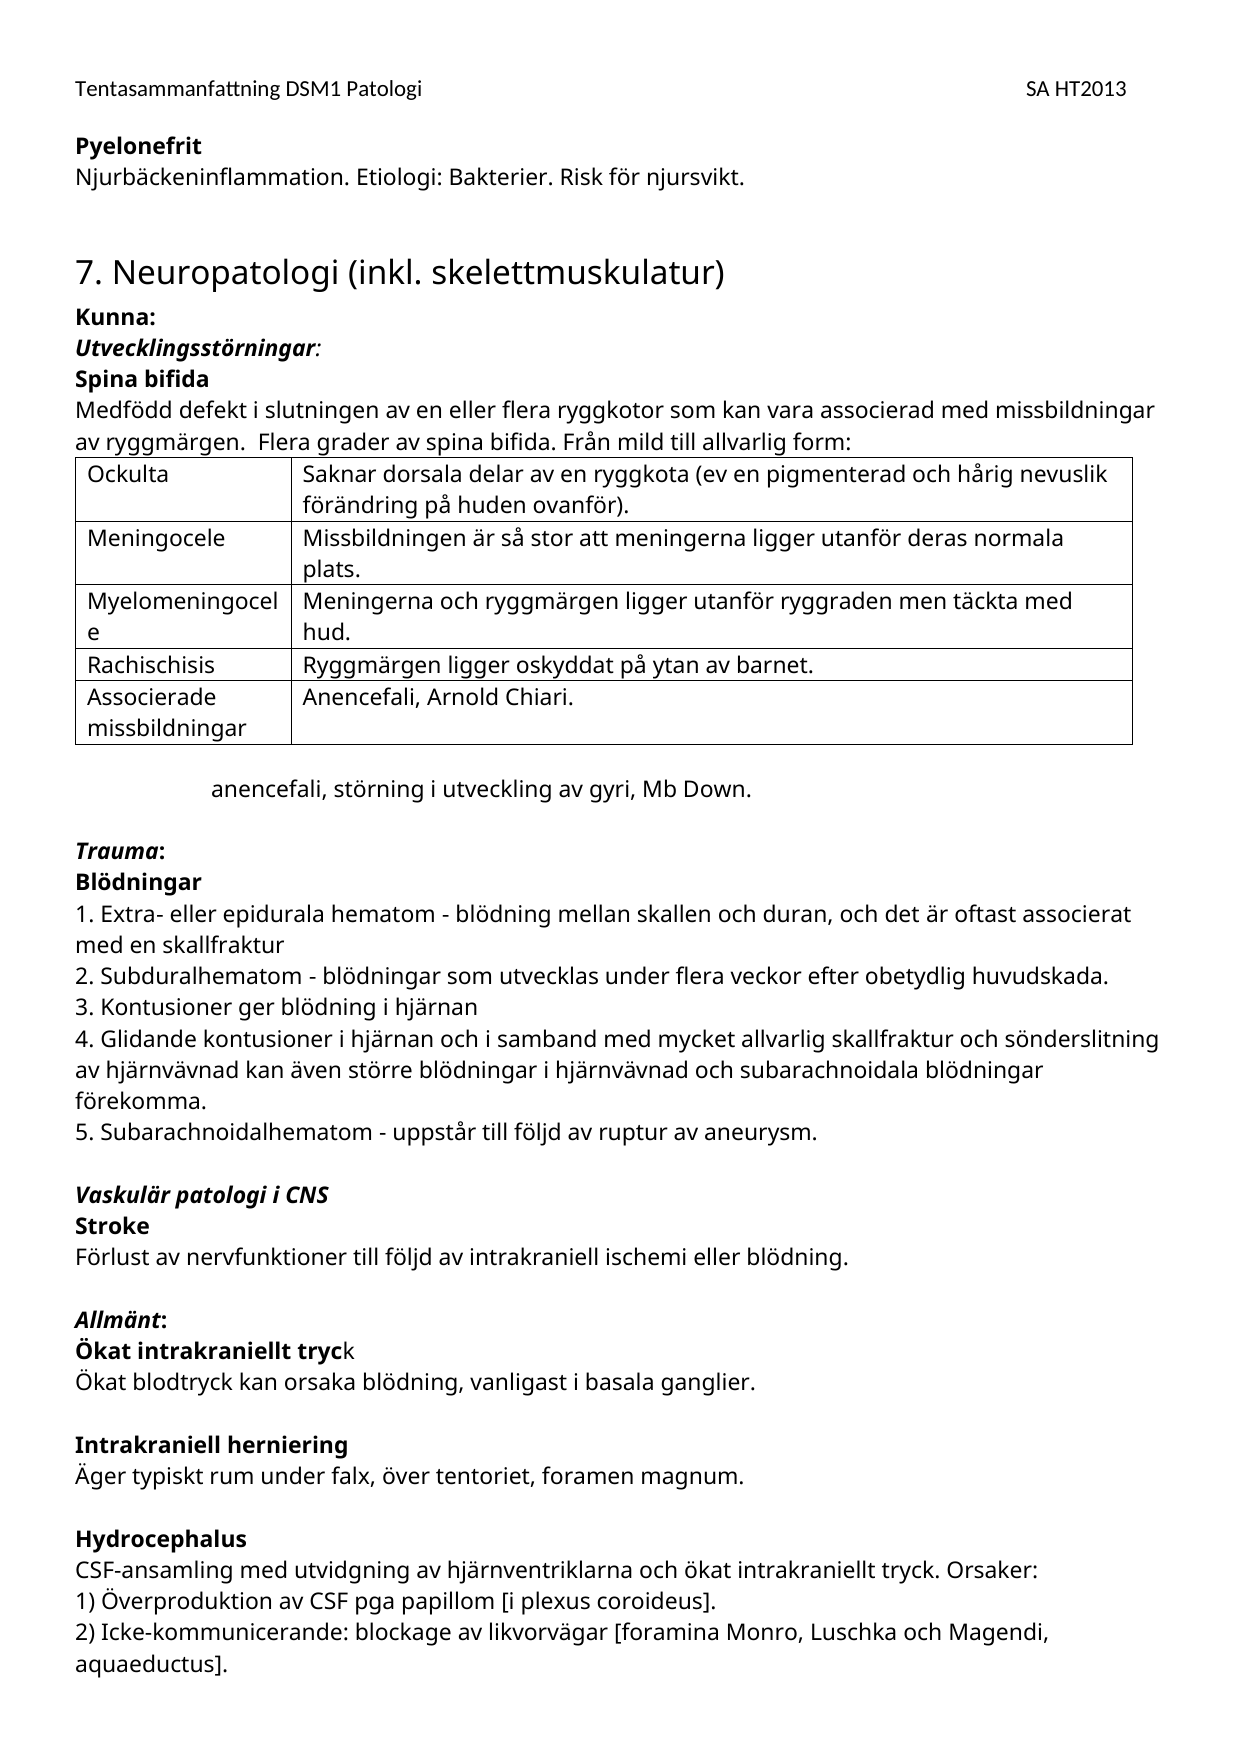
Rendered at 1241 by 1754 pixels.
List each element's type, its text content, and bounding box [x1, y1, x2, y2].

text 5. Subarachnoidalhematom - uppstår till följd av ruptur av aneurysm. [75, 1116, 1165, 1147]
text Trauma: [75, 835, 1165, 866]
text Förlust av nervfunktioner till följd av intrakraniell ischemi eller blödning. [75, 1241, 1165, 1272]
text Ökat intrakraniellt tryck [75, 1335, 1165, 1366]
text Kunna: [75, 301, 1165, 332]
text Blödningar [75, 866, 1165, 897]
text Spina bifida [75, 363, 1165, 394]
text Allmänt: [75, 1304, 1165, 1335]
text Stroke [75, 1210, 1165, 1241]
text Intrakraniell herniering [75, 1429, 1165, 1460]
text Njurbäckeninflammation. Etiologi: Bakterier. Risk för njursvikt. [75, 161, 1165, 192]
text Hydrocephalus [75, 1522, 1165, 1554]
table_cell Rachischisis [76, 649, 291, 680]
table_cell Meningerna och ryggmärgen ligger utanför ryggraden men täckta med hud. [292, 585, 1132, 648]
text 2. Subduralhematom ‐ blödningar som utvecklas under flera veckor efter obetydlig huvudskada. [75, 960, 1165, 991]
text Medfödd defekt i slutningen av en eller flera ryggkotor som kan vara associerad med missbildningar av ryggmärgen. Flera grader av spina bifida. Från mild till allvarlig form: [75, 394, 1165, 457]
text Utvecklingsstörningar: [75, 332, 1165, 363]
subtitle 7. Neuropatologi (inkl. skelettmuskulatur) [75, 248, 1165, 294]
text anencefali, störning i utveckling av gyri, Mb Down. [75, 772, 1165, 804]
text 2) Icke-kommunicerande: blockage av likvorvägar [foramina Monro, Luschka och Magendi, aquaeductus]. [75, 1616, 1165, 1679]
text Pyelonefrit [75, 130, 1165, 161]
text 4. Glidande kontusioner i hjärnan och i samband med mycket allvarlig skallfraktur och sönderslitning av hjärnvävnad kan även större blödningar i hjärnvävnad och subarachnoidala blödningar förekomma. [75, 1022, 1165, 1116]
text 3. Kontusioner ger blödning i hjärnan [75, 991, 1165, 1022]
text Äger typiskt rum under falx, över tentoriet, foramen magnum. [75, 1460, 1165, 1491]
text Vaskulär patologi i CNS [75, 1179, 1165, 1210]
text 1) Överproduktion av CSF pga papillom [i plexus coroideus]. [75, 1585, 1165, 1616]
table_cell Myelomeningocele [76, 585, 291, 648]
table_cell Meningocele [76, 522, 291, 584]
table_cell Missbildningen är så stor att meningerna ligger utanför deras normala plats. [292, 522, 1132, 584]
table_cell Associerade missbildningar [76, 681, 291, 743]
text Ökat blodtryck kan orsaka blödning, vanligast i basala ganglier. [75, 1366, 1165, 1397]
table_header Saknar dorsala delar av en ryggkota (ev en pigmenterad och hårig nevuslik förändring på huden ovanför). [292, 458, 1132, 521]
text CSF-ansamling med utvidgning av hjärnventriklarna och ökat intrakraniellt tryck. Orsaker: [75, 1554, 1165, 1585]
table_header Ockulta [76, 458, 291, 521]
table_cell Anencefali, Arnold Chiari. [292, 681, 1132, 743]
table_cell Ryggmärgen ligger oskyddat på ytan av barnet. [292, 649, 1132, 680]
text 1. Extra‐ eller epidurala hematom ‐ blödning mellan skallen och duran, och det är oftast associerat med en skallfraktur [75, 897, 1165, 960]
